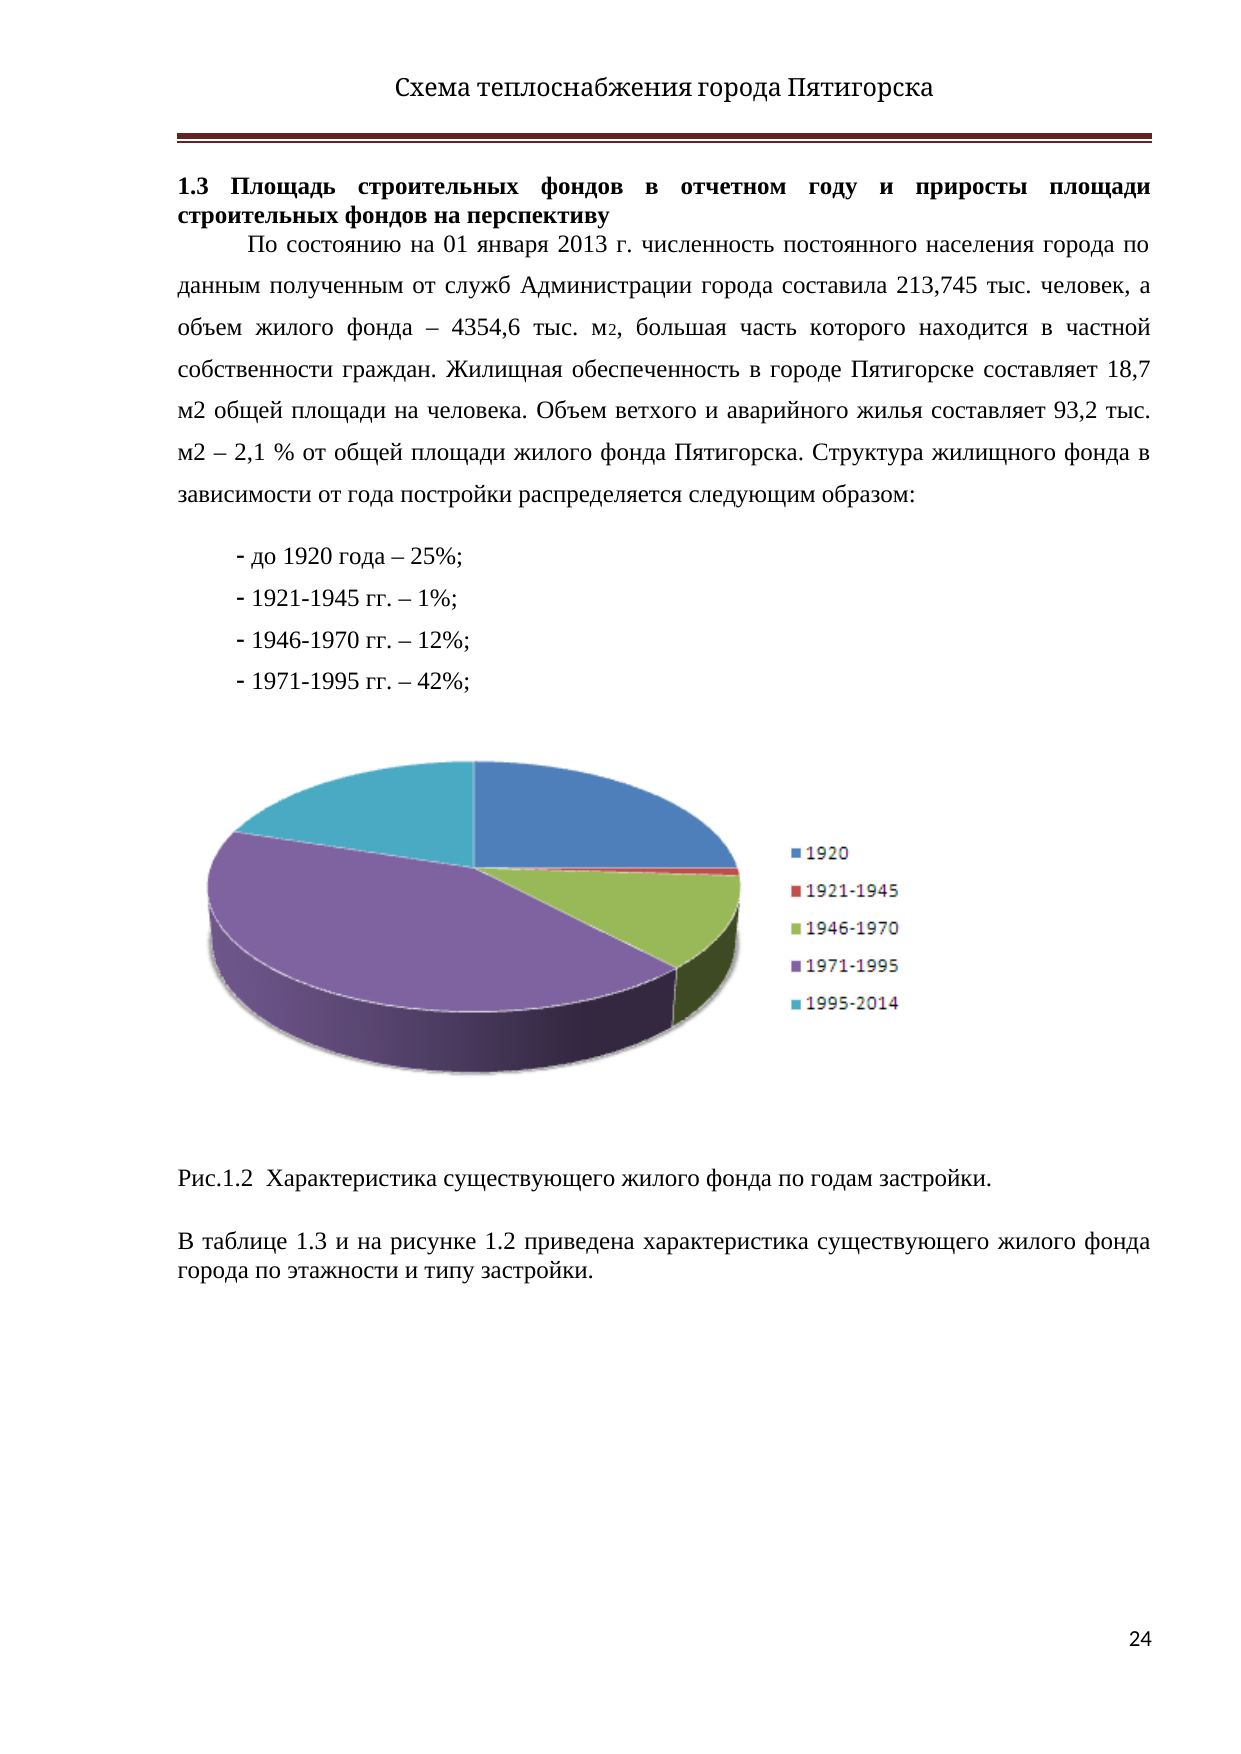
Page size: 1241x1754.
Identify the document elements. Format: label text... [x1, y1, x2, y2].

list 1946-1970 гг. – 12%; [177, 625, 1152, 653]
text В таблице 1.3 и на рисунке 1.2 приведена характеристика существующего жилого фонда города по этажности и типу застройки. [177, 1226, 1152, 1283]
list 1971-1995 гг. – 42%; [177, 666, 1152, 695]
list 1921-1945 гг. – 1%; [177, 583, 1152, 612]
picture [177, 708, 909, 1130]
list до 1920 года – 25%; [177, 541, 1152, 570]
text 1.3 Площадь строительных фондов в отчетном году и приросты площади строительных фондов на перспективу [177, 171, 1152, 229]
text Рис.1.2 Характеристика существующего жилого фонда по годам застройки. [177, 1163, 1152, 1192]
text По состоянию на 01 января 2013 г. численность постоянного населения города по данным полученным от служб Администрации города составила 213,745 тыс. человек, а объем жилого фонда – 4354,6 тыс. м2, большая часть которого находится в частной собственности граждан. Жилищная обеспеченность в городе Пятигорске составляет 18,7 м2 общей площади на человека. Объем ветхого и аварийного жилья составляет 93,2 тыс. м2 – 2,1 % от общей площади жилого фонда Пятигорска. Структура жилищного фонда в зависимости от года постройки распределяется следующим образом: [177, 229, 1152, 508]
